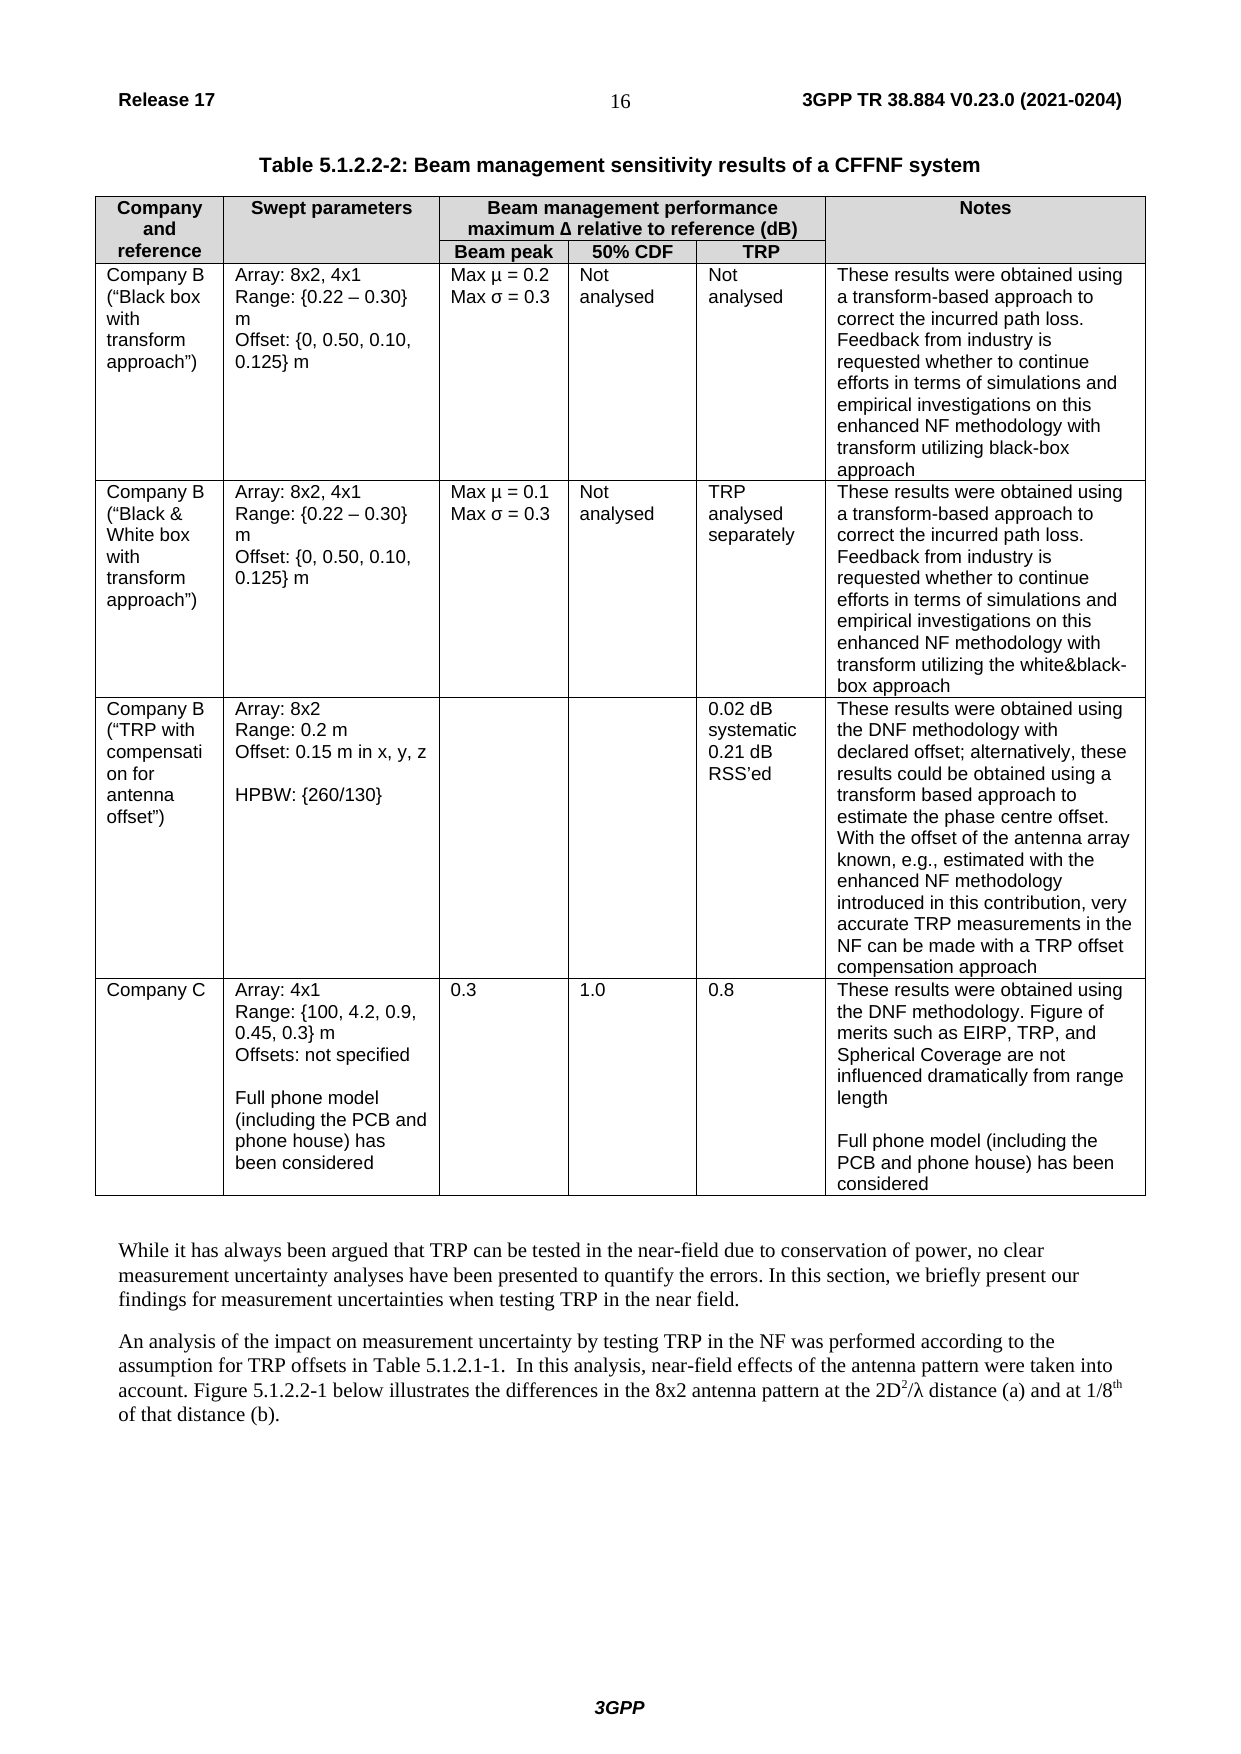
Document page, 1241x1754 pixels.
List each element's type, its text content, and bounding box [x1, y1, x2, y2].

text Table 5.1.2.2-2: Beam management sensitivity results of a CFFNF system [118, 153, 1122, 177]
text An analysis of the impact on measurement uncertainty by testing TRP in the NF was performed according to the assumption for TRP offsets in Table 5.1.2.1-1. In this analysis, near-field effects of the antenna pattern were taken into account. Figure 5.1.2.2-1 below illustrates the differences in the 8x2 antenna pattern at the 2D2/λ distance (a) and at 1/8th of that distance (b). [118, 1329, 1122, 1426]
table_cell These results were obtained using a transform-based approach to correct the incurred path loss. Feedback from industry is requested whether to continue efforts in terms of simulations and empirical investigations on this enhanced NF methodology with transform utilizing the white&black-box approach [826, 481, 1145, 697]
table_cell 0.8 [697, 979, 825, 1194]
table_header Notes [826, 197, 1145, 263]
table_cell Array: 4x1 Range: {100, 4.2, 0.9, 0.45, 0.3} m Offsets: not specified Full phone model (including the PCB and phone house) has been considered [224, 979, 439, 1194]
table_cell Max µ = 0.1 Max σ = 0.3 [440, 481, 568, 697]
table_cell Company C [96, 979, 223, 1194]
table_cell Not analysed [569, 264, 696, 480]
table_cell TRP [697, 241, 825, 263]
table_cell Max µ = 0.2 Max σ = 0.3 [440, 264, 568, 480]
table_cell These results were obtained using the DNF methodology. Figure of merits such as EIRP, TRP, and Spherical Coverage are not influenced dramatically from range length Full phone model (including the PCB and phone house) has been considered [826, 979, 1145, 1194]
table_cell Array: 8x2 Range: 0.2 m Offset: 0.15 m in x, y, z HPBW: {260/130} [224, 698, 439, 978]
table_cell Company B (“TRP with compensation for antenna offset”) [96, 698, 223, 978]
table_cell 50% CDF [569, 241, 696, 263]
table_header Beam management performance maximum ∆ relative to reference (dB) [440, 197, 825, 240]
table_header Company and reference [96, 197, 223, 263]
table_cell These results were obtained using the DNF methodology with declared offset; alternatively, these results could be obtained using a transform based approach to estimate the phase centre offset. With the offset of the antenna array known, e.g., estimated with the enhanced NF methodology introduced in this contribution, very accurate TRP measurements in the NF can be made with a TRP offset compensation approach [826, 698, 1145, 978]
table_cell Array: 8x2, 4x1 Range: {0.22 – 0.30} m Offset: {0, 0.50, 0.10, 0.125} m [224, 481, 439, 697]
table_cell Not analysed [697, 264, 825, 480]
table_cell 1.0 [569, 979, 696, 1194]
table_cell These results were obtained using a transform-based approach to correct the incurred path loss. Feedback from industry is requested whether to continue efforts in terms of simulations and empirical investigations on this enhanced NF methodology with transform utilizing black-box approach [826, 264, 1145, 480]
table_cell Beam peak [440, 241, 568, 263]
table_cell 0.3 [440, 979, 568, 1194]
table_cell Not analysed [569, 481, 696, 697]
table_cell Array: 8x2, 4x1 Range: {0.22 – 0.30} m Offset: {0, 0.50, 0.10, 0.125} m [224, 264, 439, 480]
table_cell 0.02 dB systematic 0.21 dB RSS’ed [697, 698, 825, 978]
table_cell TRP analysed separately [697, 481, 825, 697]
text While it has always been argued that TRP can be tested in the near-field due to conservation of power, no clear measurement uncertainty analyses have been presented to quantify the errors. In this section, we briefly present our findings for measurement uncertainties when testing TRP in the near field. [118, 1238, 1122, 1311]
table_cell Company B (“Black & White box with transform approach”) [96, 481, 223, 697]
table_header Swept parameters [224, 197, 439, 263]
table_cell [569, 698, 696, 978]
table_cell [440, 698, 568, 978]
table_cell Company B (“Black box with transform approach”) [96, 264, 223, 480]
